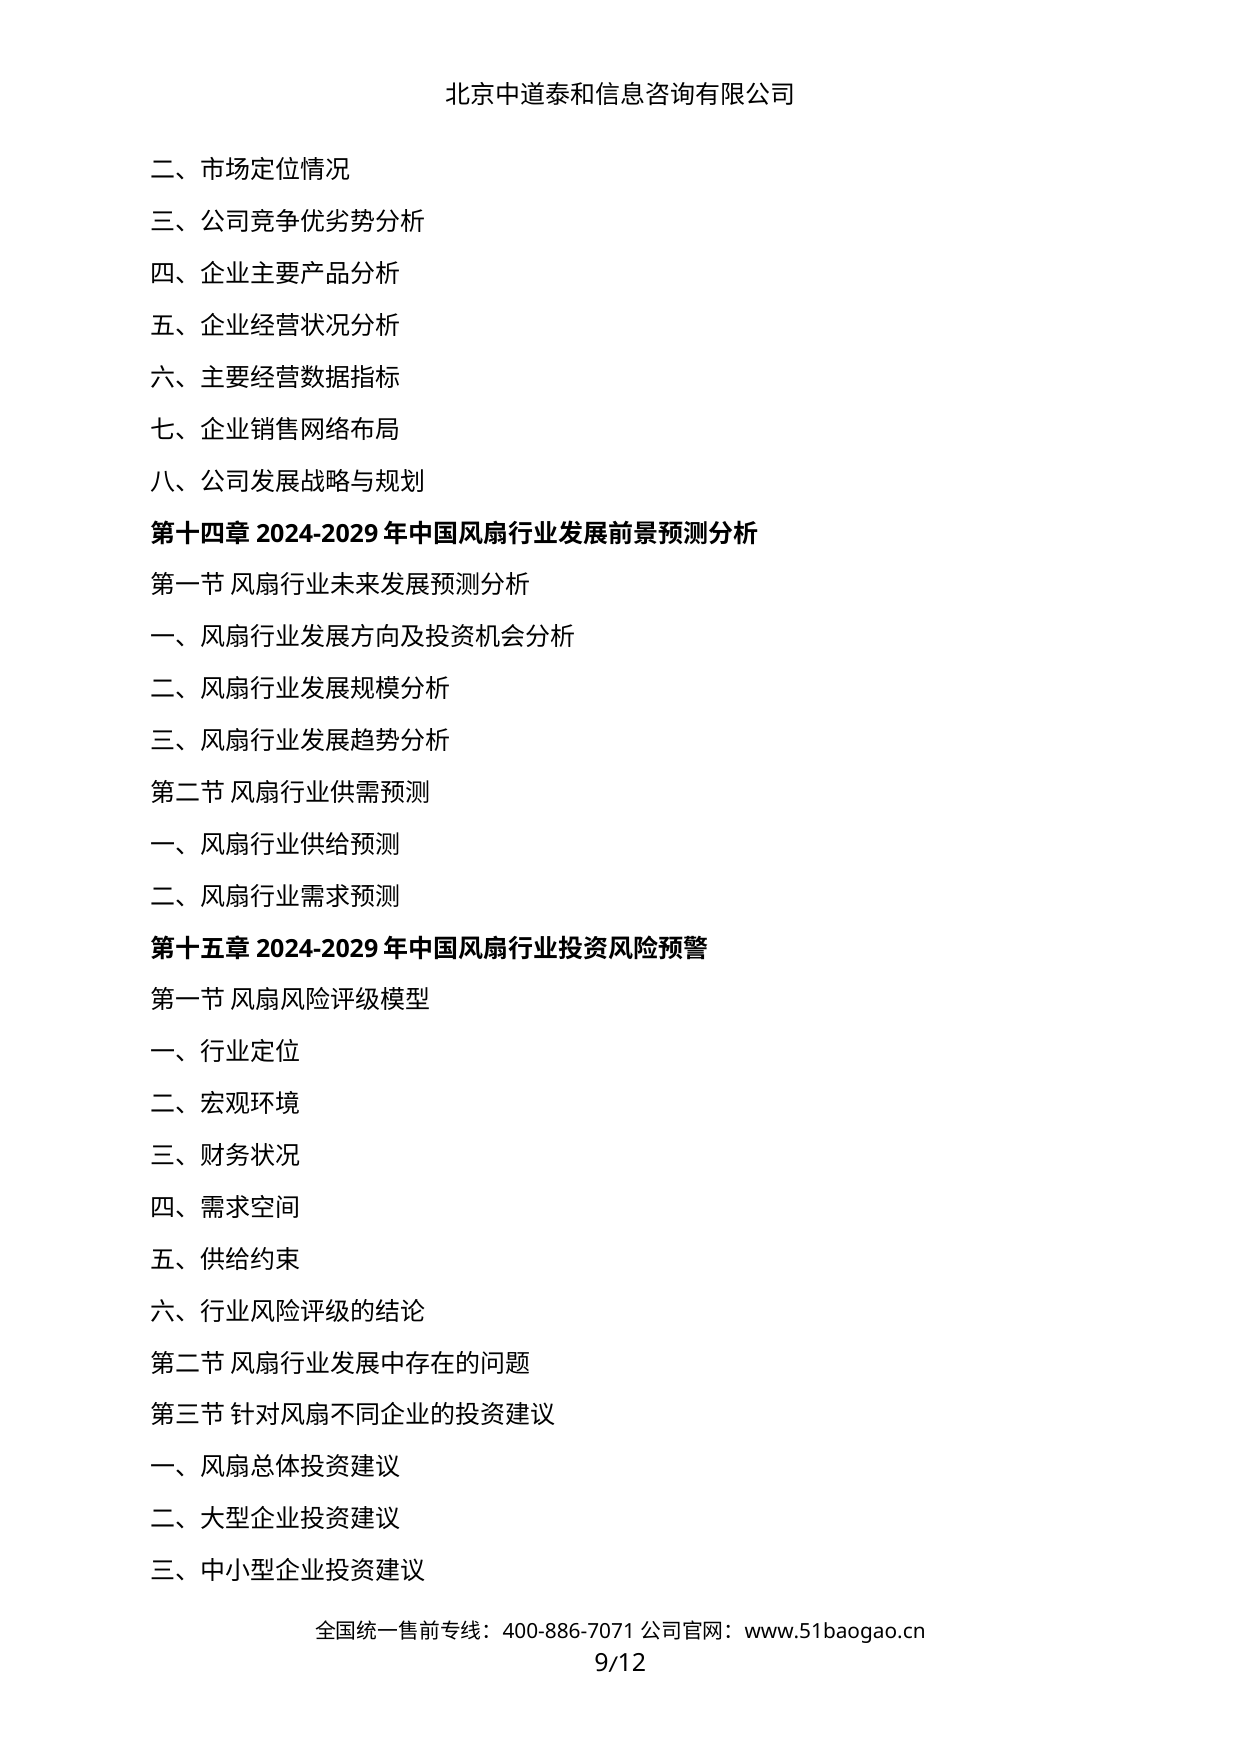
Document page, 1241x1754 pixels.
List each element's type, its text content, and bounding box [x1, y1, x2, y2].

text 八、公司发展战略与规划 [150, 461, 1090, 497]
text 二、市场定位情况 [150, 150, 1090, 186]
text 第十四章 2024-2029年中国风扇行业发展前景预测分析 [150, 513, 1090, 549]
text 一、风扇总体投资建议 [150, 1447, 1090, 1483]
text 七、企业销售网络布局 [150, 409, 1090, 446]
text 二、风扇行业发展规模分析 [150, 669, 1090, 705]
text 第三节 针对风扇不同企业的投资建议 [150, 1395, 1090, 1431]
text 第十五章 2024-2029年中国风扇行业投资风险预警 [150, 928, 1090, 964]
text 五、企业经营状况分析 [150, 306, 1090, 342]
text 三、风扇行业发展趋势分析 [150, 721, 1090, 757]
text 一、行业定位 [150, 1032, 1090, 1068]
text 四、企业主要产品分析 [150, 254, 1090, 290]
text 二、宏观环境 [150, 1084, 1090, 1120]
text 第二节 风扇行业发展中存在的问题 [150, 1343, 1090, 1379]
text 二、大型企业投资建议 [150, 1499, 1090, 1535]
text 三、财务状况 [150, 1136, 1090, 1172]
text 六、主要经营数据指标 [150, 357, 1090, 394]
text 三、公司竞争优劣势分析 [150, 202, 1090, 238]
text 三、中小型企业投资建议 [150, 1551, 1090, 1587]
text 第二节 风扇行业供需预测 [150, 772, 1090, 809]
text 一、风扇行业发展方向及投资机会分析 [150, 617, 1090, 653]
text 四、需求空间 [150, 1187, 1090, 1224]
text 二、风扇行业需求预测 [150, 876, 1090, 912]
text 一、风扇行业供给预测 [150, 824, 1090, 861]
text 第一节 风扇行业未来发展预测分析 [150, 565, 1090, 601]
text 六、行业风险评级的结论 [150, 1291, 1090, 1327]
text 第一节 风扇风险评级模型 [150, 980, 1090, 1016]
text 五、供给约束 [150, 1239, 1090, 1276]
